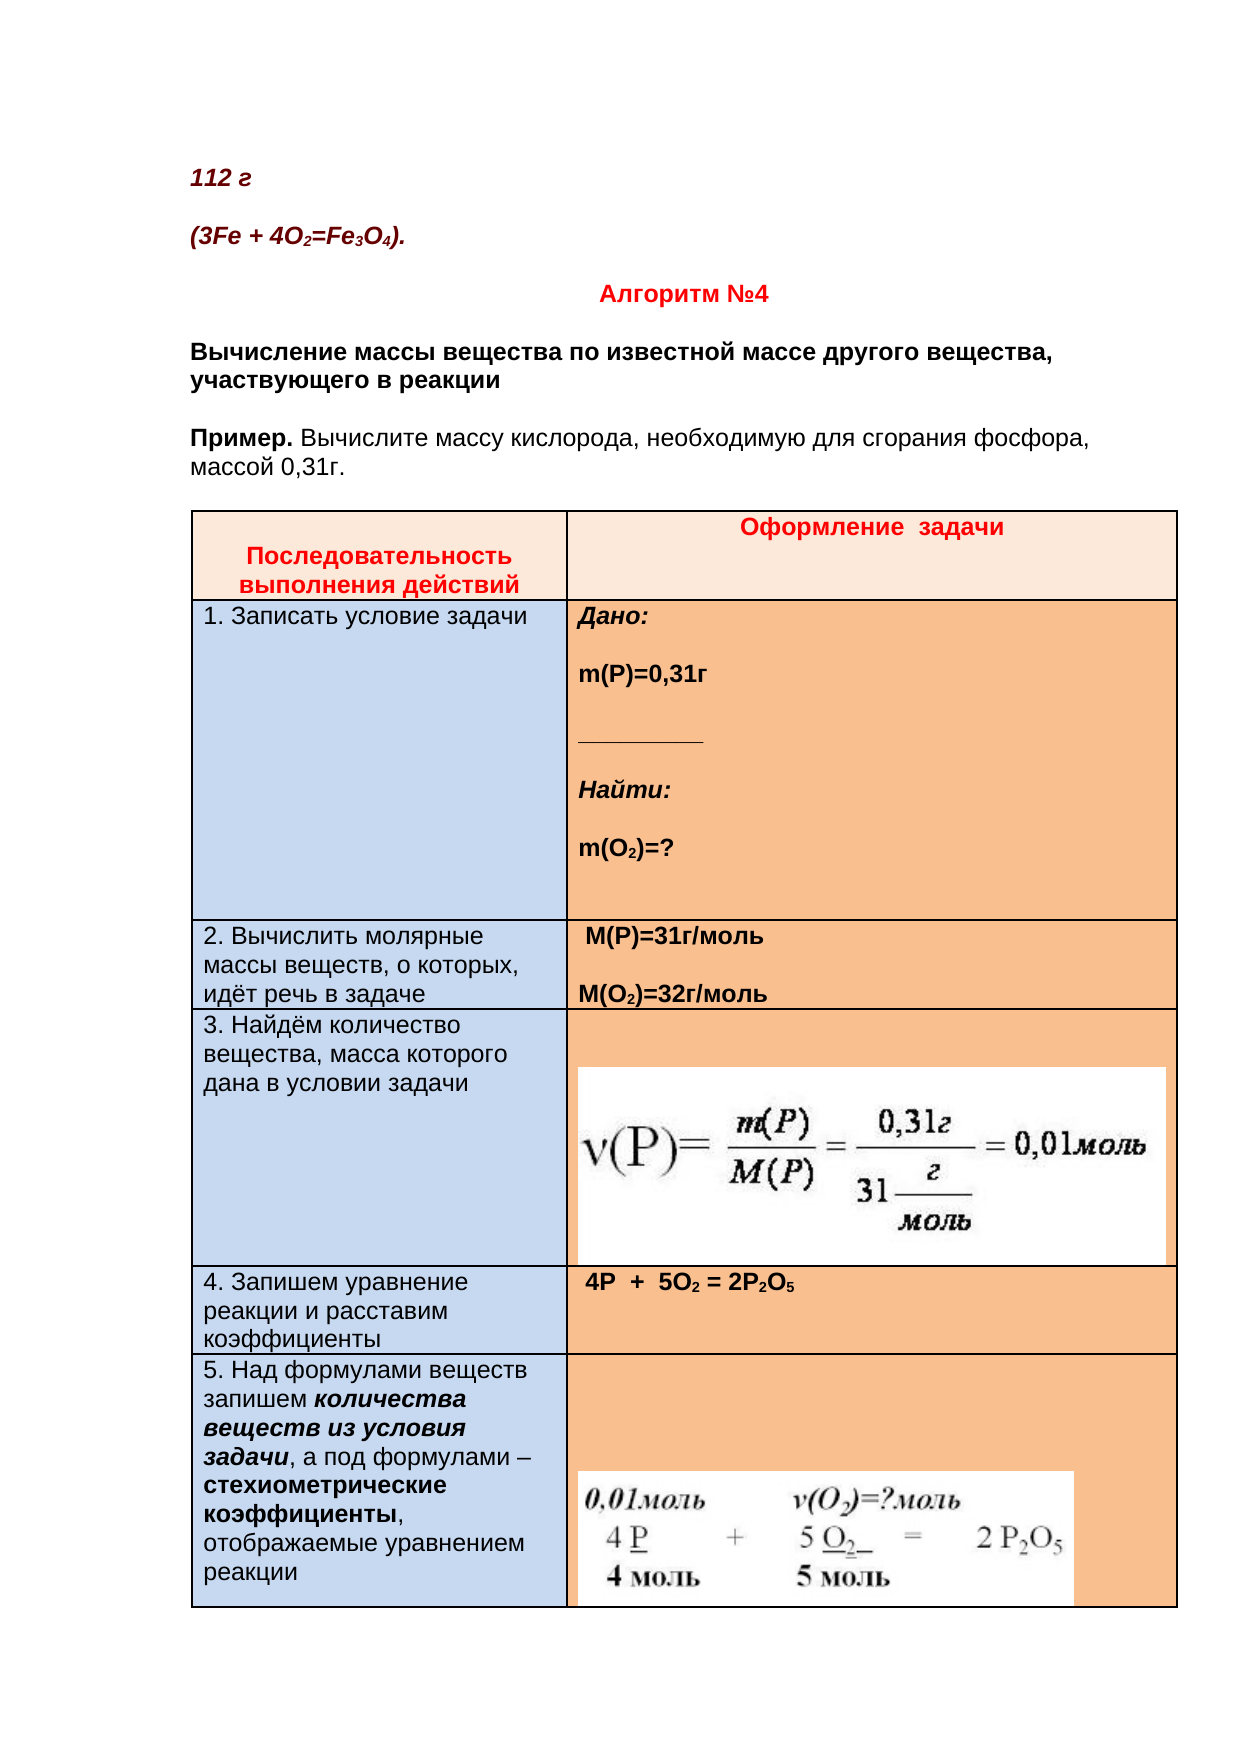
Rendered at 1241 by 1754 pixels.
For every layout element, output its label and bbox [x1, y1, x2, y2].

picture [578, 1067, 1166, 1265]
table_header [174, 118, 1193, 1623]
picture [578, 1471, 1074, 1606]
